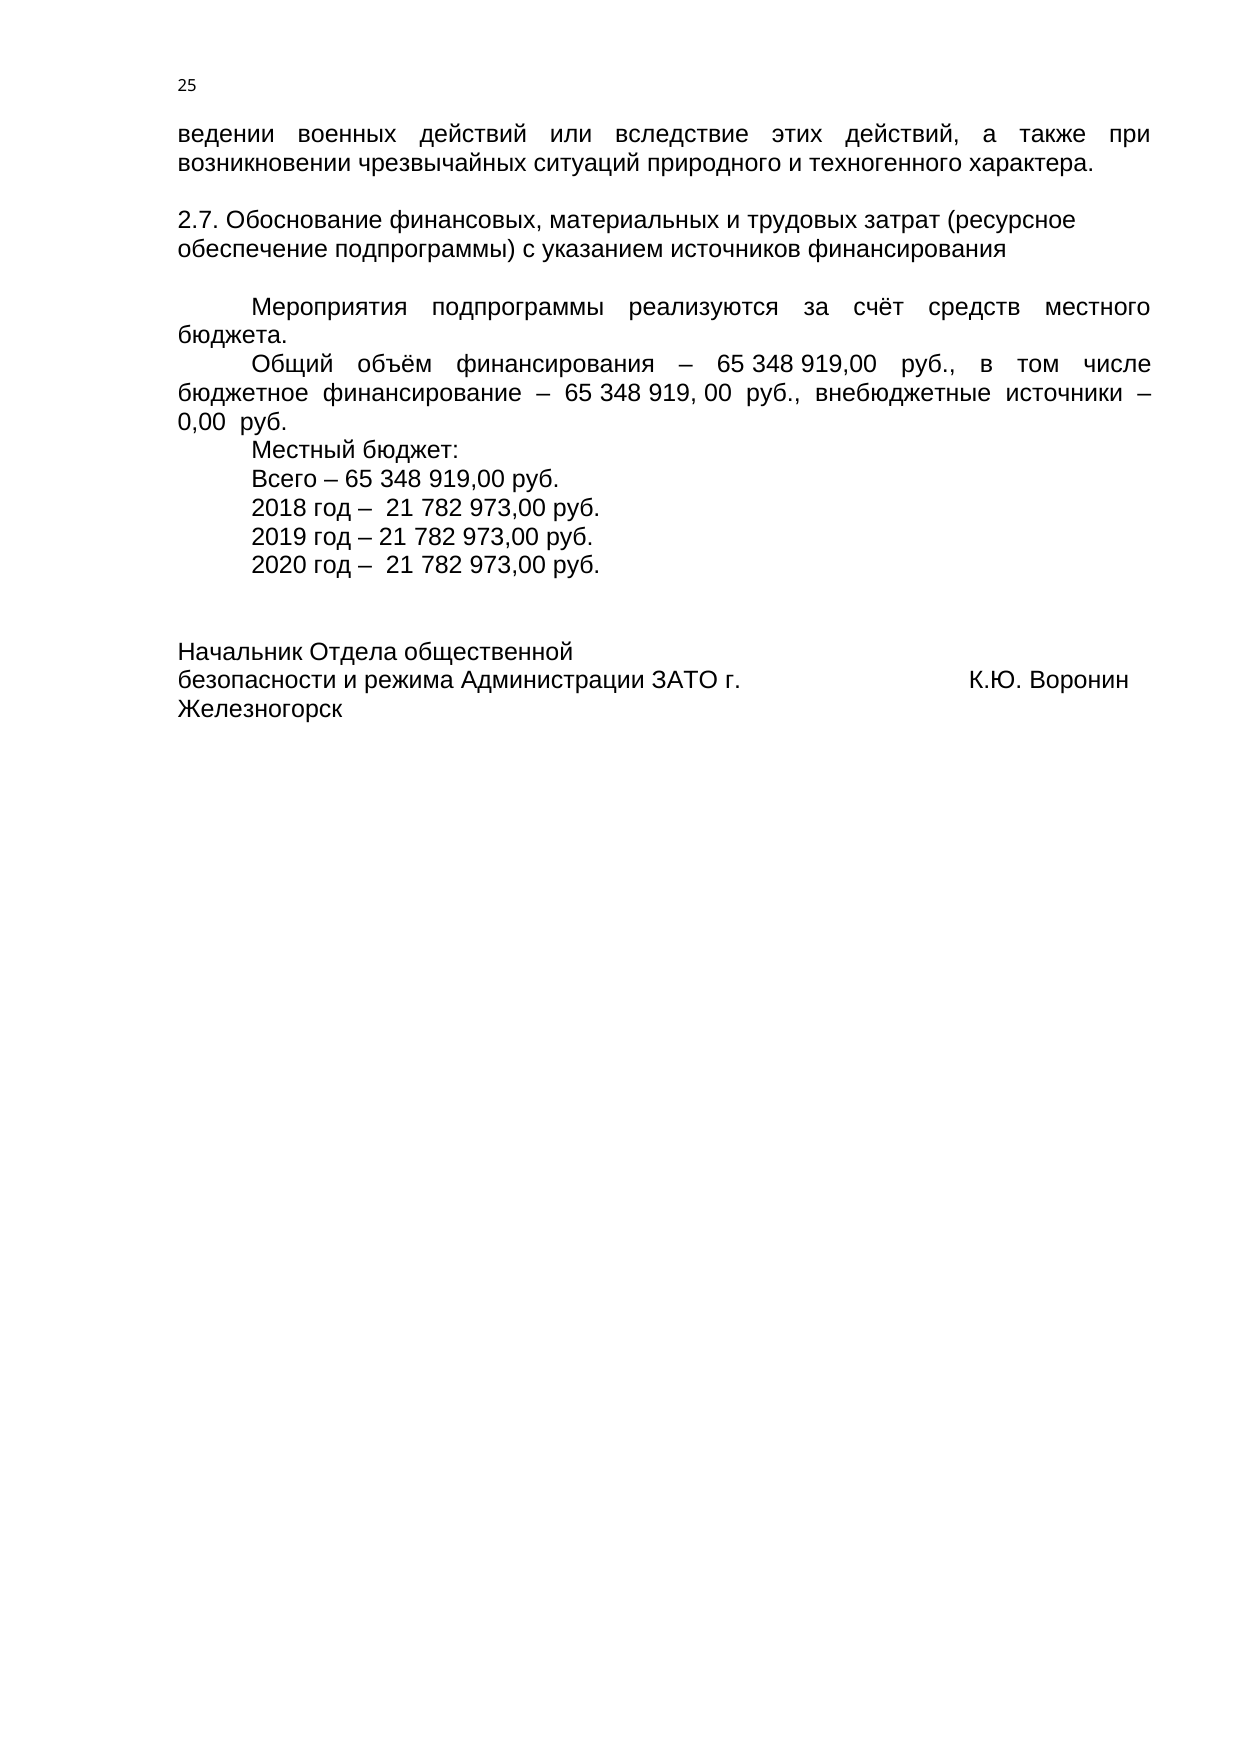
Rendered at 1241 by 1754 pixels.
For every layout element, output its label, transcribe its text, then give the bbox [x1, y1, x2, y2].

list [177, 119, 1152, 177]
list Общий объём финансирования – 65 348 919,00 руб., в том числе бюджетное финансирование – 65 348 919, 00 руб., внебюджетные источники – 0,00 руб. [177, 349, 1152, 436]
text Мероприятия подпрограммы реализуются за счёт средств местного бюджета. [177, 292, 1152, 349]
list Местный бюджет: [177, 436, 1152, 464]
list Всего – 65 348 919,00 руб. [177, 464, 1152, 493]
table_header К.Ю. Воронин [782, 637, 1140, 723]
table_header Начальник Отдела общественной безопасности и режима Администрации ЗАТО г. Железногорск [166, 637, 782, 723]
list 2019 год – 21 782 973,00 руб. [177, 522, 1152, 551]
text 2.7. Обоснование финансовых, материальных и трудовых затрат (ресурсное обеспечение подпрограммы) с указанием источников финансирования [177, 206, 1152, 263]
list 2020 год – 21 782 973,00 руб. [177, 551, 1152, 579]
list 2018 год – 21 782 973,00 руб. [177, 493, 1152, 522]
